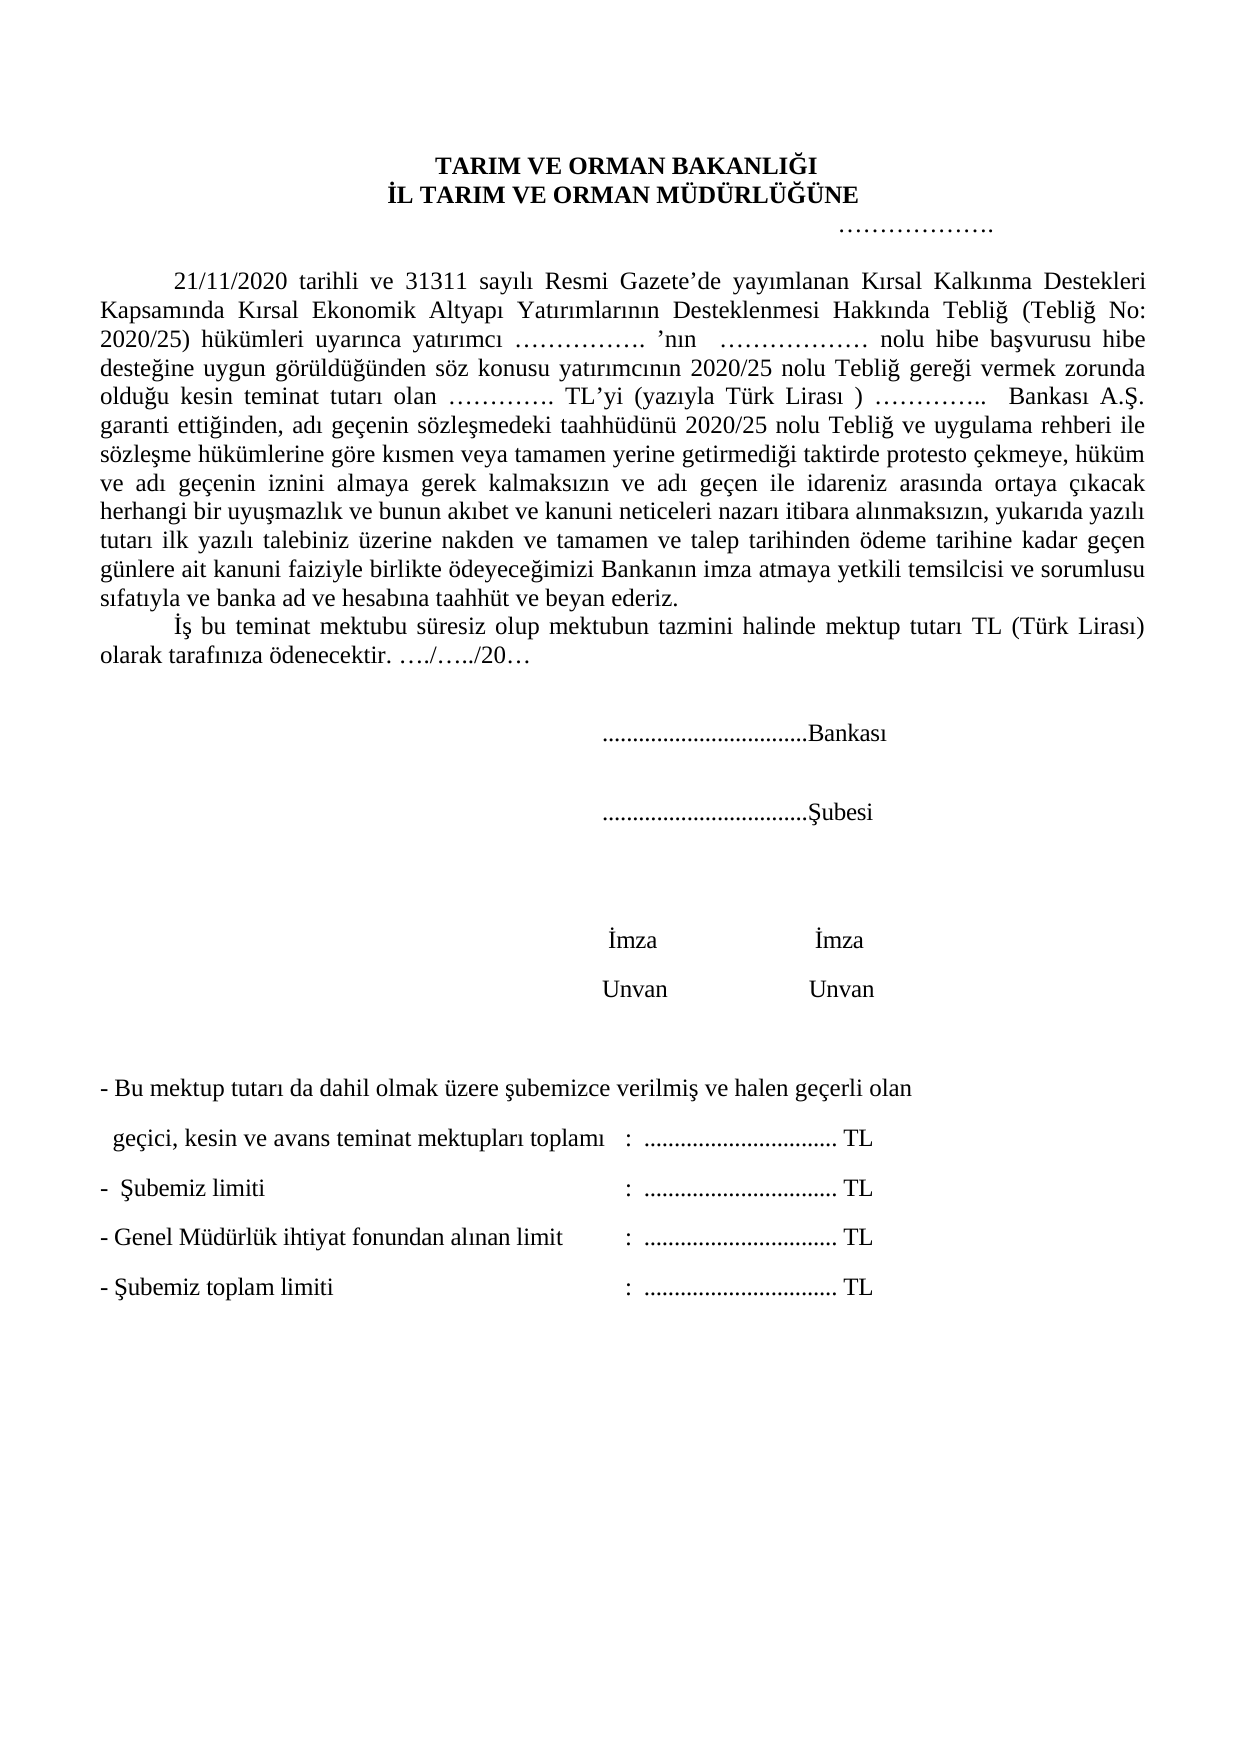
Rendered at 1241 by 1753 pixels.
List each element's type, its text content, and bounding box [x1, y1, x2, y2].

text İş bu teminat mektubu süresiz olup mektubun tazmini halinde mektup tutarı TL (Türk Lirası) olarak tarafınıza ödenecektir. …./…../20… [100, 611, 1146, 669]
text ………………. [100, 209, 1146, 238]
text ..................................Şubesi [602, 797, 1146, 826]
text 21/11/2020 tarihli ve 31311 sayılı Resmi Gazete’de yayımlanan Kırsal Kalkınma Destekleri Kapsamında Kırsal Ekonomik Altyapı Yatırımlarının Desteklenmesi Hakkında Tebliğ (Tebliğ No: 2020/25) hükümleri uyarınca yatırımcı ……………. ’nın ……………… nolu hibe başvurusu hibe desteğine uygun görüldüğünden söz konusu yatırımcının 2020/25 nolu Tebliğ gereği vermek zorunda olduğu kesin teminat tutarı olan …………. TL’yi (yazıyla Türk Lirası ) ………….. Bankası A.Ş. garanti ettiğinden, adı geçenin sözleşmedeki taahhüdünü 2020/25 nolu Tebliğ ve uygulama rehberi ile sözleşme hükümlerine göre kısmen veya tamamen yerine getirmediği taktirde protesto çekmeye, hüküm ve adı geçenin iznini almaya gerek kalmaksızın ve adı geçen ile idareniz arasında ortaya çıkacak herhangi bir uyuşmazlık ve bunun akıbet ve kanuni neticeleri nazarı itibara alınmaksızın, yukarıda yazılı tutarı ilk yazılı talebiniz üzerine nakden ve tamamen ve talep tarihinden ödeme tarihine kadar geçen günlere ait kanuni faiziyle birlikte ödeyeceğimizi Bankanın imza atmaya yetkili temsilcisi ve sorumlusu sıfatıyla ve banka ad ve hesabına taahhüt ve beyan ederiz. [100, 266, 1146, 611]
text İL TARIM VE ORMAN MÜDÜRLÜĞÜNE [100, 180, 1146, 209]
text Unvan Unvan [602, 974, 1146, 1003]
text - Bu mektup tutarı da dahil olmak üzere şubemizce verilmiş ve halen geçerli olan [100, 1073, 1146, 1102]
text ..................................Bankası [602, 718, 1146, 776]
text geçici, kesin ve avans teminat mektupları toplamı : ................................ TL [100, 1123, 1146, 1152]
text - Şubemiz toplam limiti : ................................ TL [100, 1272, 1146, 1301]
text İmza İmza [602, 896, 1146, 953]
text - Genel Müdürlük ihtiyat fonundan alınan limit : ................................ TL [100, 1222, 1146, 1251]
text - Şubemiz limiti : ................................ TL [100, 1173, 1146, 1201]
text TARIM VE ORMAN BAKANLIĞI [100, 151, 1146, 180]
